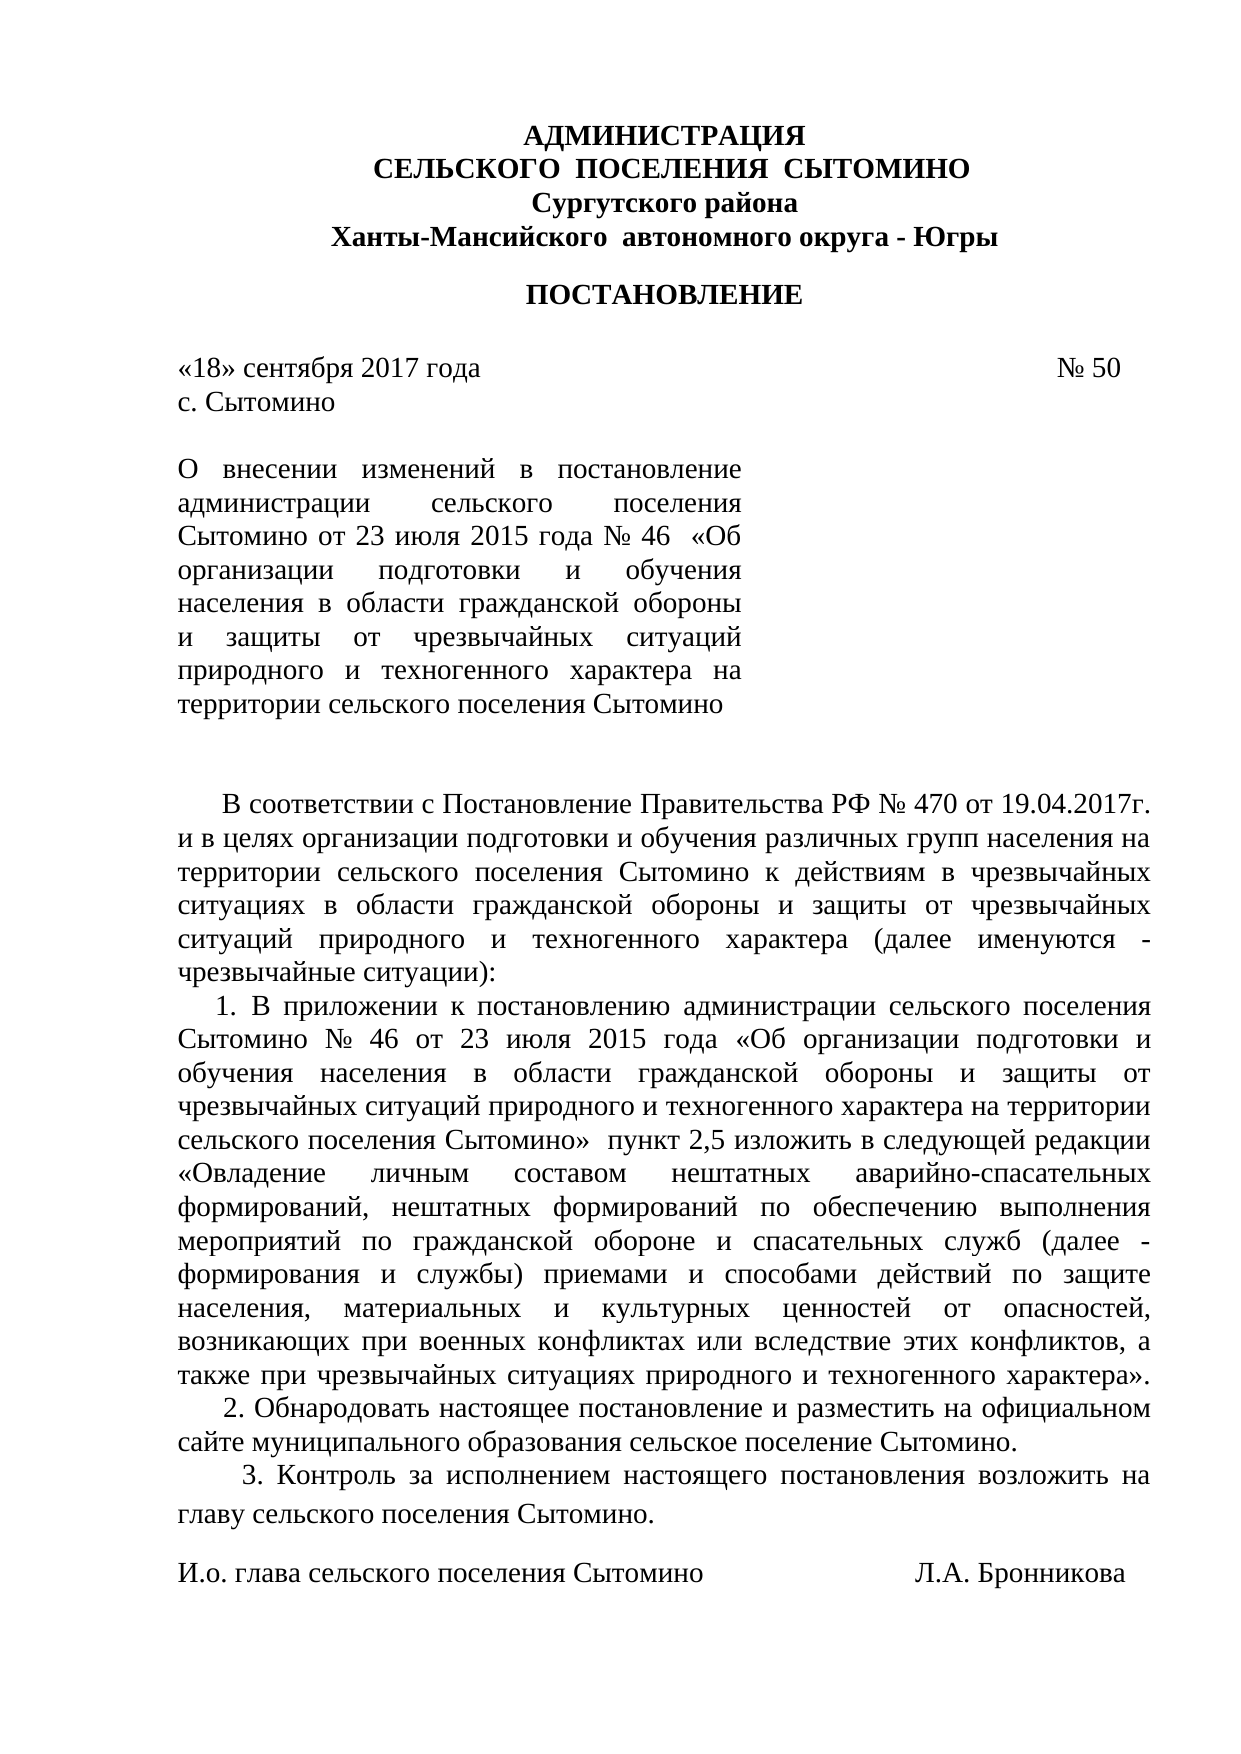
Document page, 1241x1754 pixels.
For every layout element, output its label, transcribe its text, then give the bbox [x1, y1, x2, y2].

table_header О внесении изменений в постановление администрации сельского поселения Сытомино от 23 июля 2015 года № 46 «Об организации подготовки и обучения населения в области гражданской обороны и защиты от чрезвычайных ситуаций природного и техногенного характера на территории сельского поселения Сытомино [166, 451, 753, 753]
text Сургутского района [177, 185, 1152, 219]
text И.о. глава сельского поселения Сытомино Л.А. Бронникова [177, 1555, 1152, 1589]
text Ханты-Мансийского автономного округа - Югры [177, 219, 1152, 252]
text СЕЛЬСКОГО ПОСЕЛЕНИЯ СЫТОМИНО [177, 152, 1152, 185]
list В приложении к постановлению администрации сельского поселения Сытомино № 46 от 23 июля 2015 года «Об организации подготовки и обучения населения в области гражданской обороны и защиты от чрезвычайных ситуаций природного и техногенного характера на территории сельского поселения Сытомино» пункт 2,5 изложить в следующей редакции «Овладение личным составом нештатных аварийно-спасательных формирований, нештатных формирований по обеспечению выполнения мероприятий по гражданской обороне и спасательных служб (далее - формирования и службы) приемами и способами действий по защите населения, материальных и культурных ценностей от опасностей, возникающих при военных конфликтах или вследствие этих конфликтов, а также при чрезвычайных ситуациях природного и техногенного характера». 2. Обнародовать настоящее постановление и разместить на официальном сайте муниципального образования сельское поселение Сытомино. [177, 1021, 1152, 1189]
text с. Сытомино [177, 384, 1152, 418]
subtitle ПОСТАНОВЛЕНИЕ [177, 277, 1152, 311]
text 3. Контроль за исполнением настоящего постановления возложить на главу сельского поселения Сытомино. [177, 1457, 1152, 1529]
list В приложении к постановлению администрации сельского поселения Сытомино № 46 от 23 июля 2015 года «Об организации подготовки и обучения населения в области гражданской обороны и защиты от чрезвычайных ситуаций природного и техногенного характера на территории сельского поселения Сытомино» пункт 2,5 изложить в следующей редакции «Овладение личным составом нештатных аварийно-спасательных формирований, нештатных формирований по обеспечению выполнения мероприятий по гражданской обороне и спасательных служб (далее - формирования и службы) приемами и способами действий по защите населения, материальных и культурных ценностей от опасностей, возникающих при военных конфликтах или вследствие этих конфликтов, а также при чрезвычайных ситуациях природного и техногенного характера». 2. Обнародовать настоящее постановление и разместить на официальном сайте муниципального образования сельское поселение Сытомино. [177, 1390, 1152, 1457]
text АДМИНИСТРАЦИЯ [177, 118, 1152, 152]
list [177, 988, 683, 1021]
text «18» сентября 2017 года № 50 [177, 351, 1152, 384]
text В соответствии с Постановление Правительства РФ № 470 от 19.04.2017г. и в целях организации подготовки и обучения различных групп населения на территории сельского поселения Сытомино к действиям в чрезвычайных ситуациях в области гражданской обороны и защиты от чрезвычайных ситуаций природного и техногенного характера (далее именуются - чрезвычайные ситуации): [177, 787, 1152, 988]
